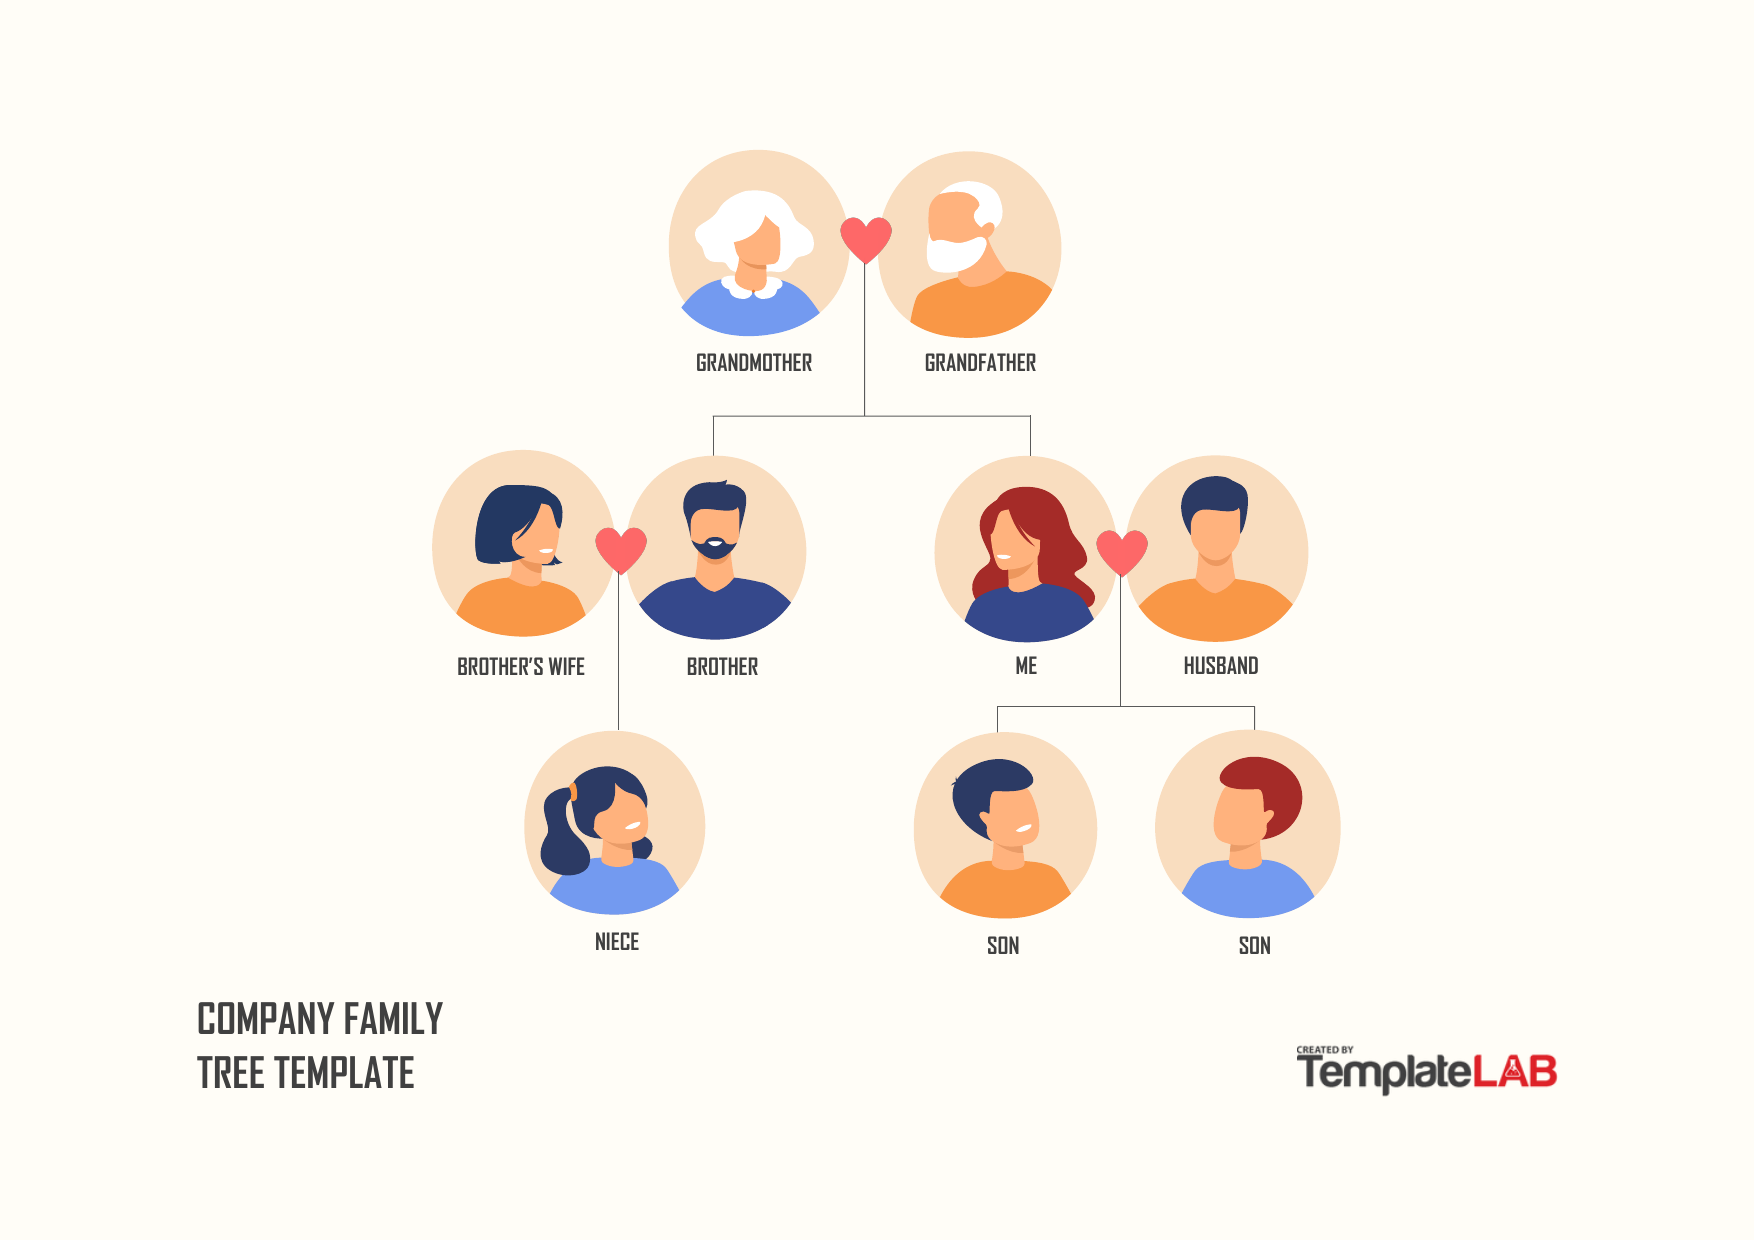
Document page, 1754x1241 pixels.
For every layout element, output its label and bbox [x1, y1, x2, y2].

picture [585, 516, 657, 587]
picture [1086, 519, 1158, 589]
picture [1297, 1043, 1558, 1098]
picture [830, 206, 902, 276]
